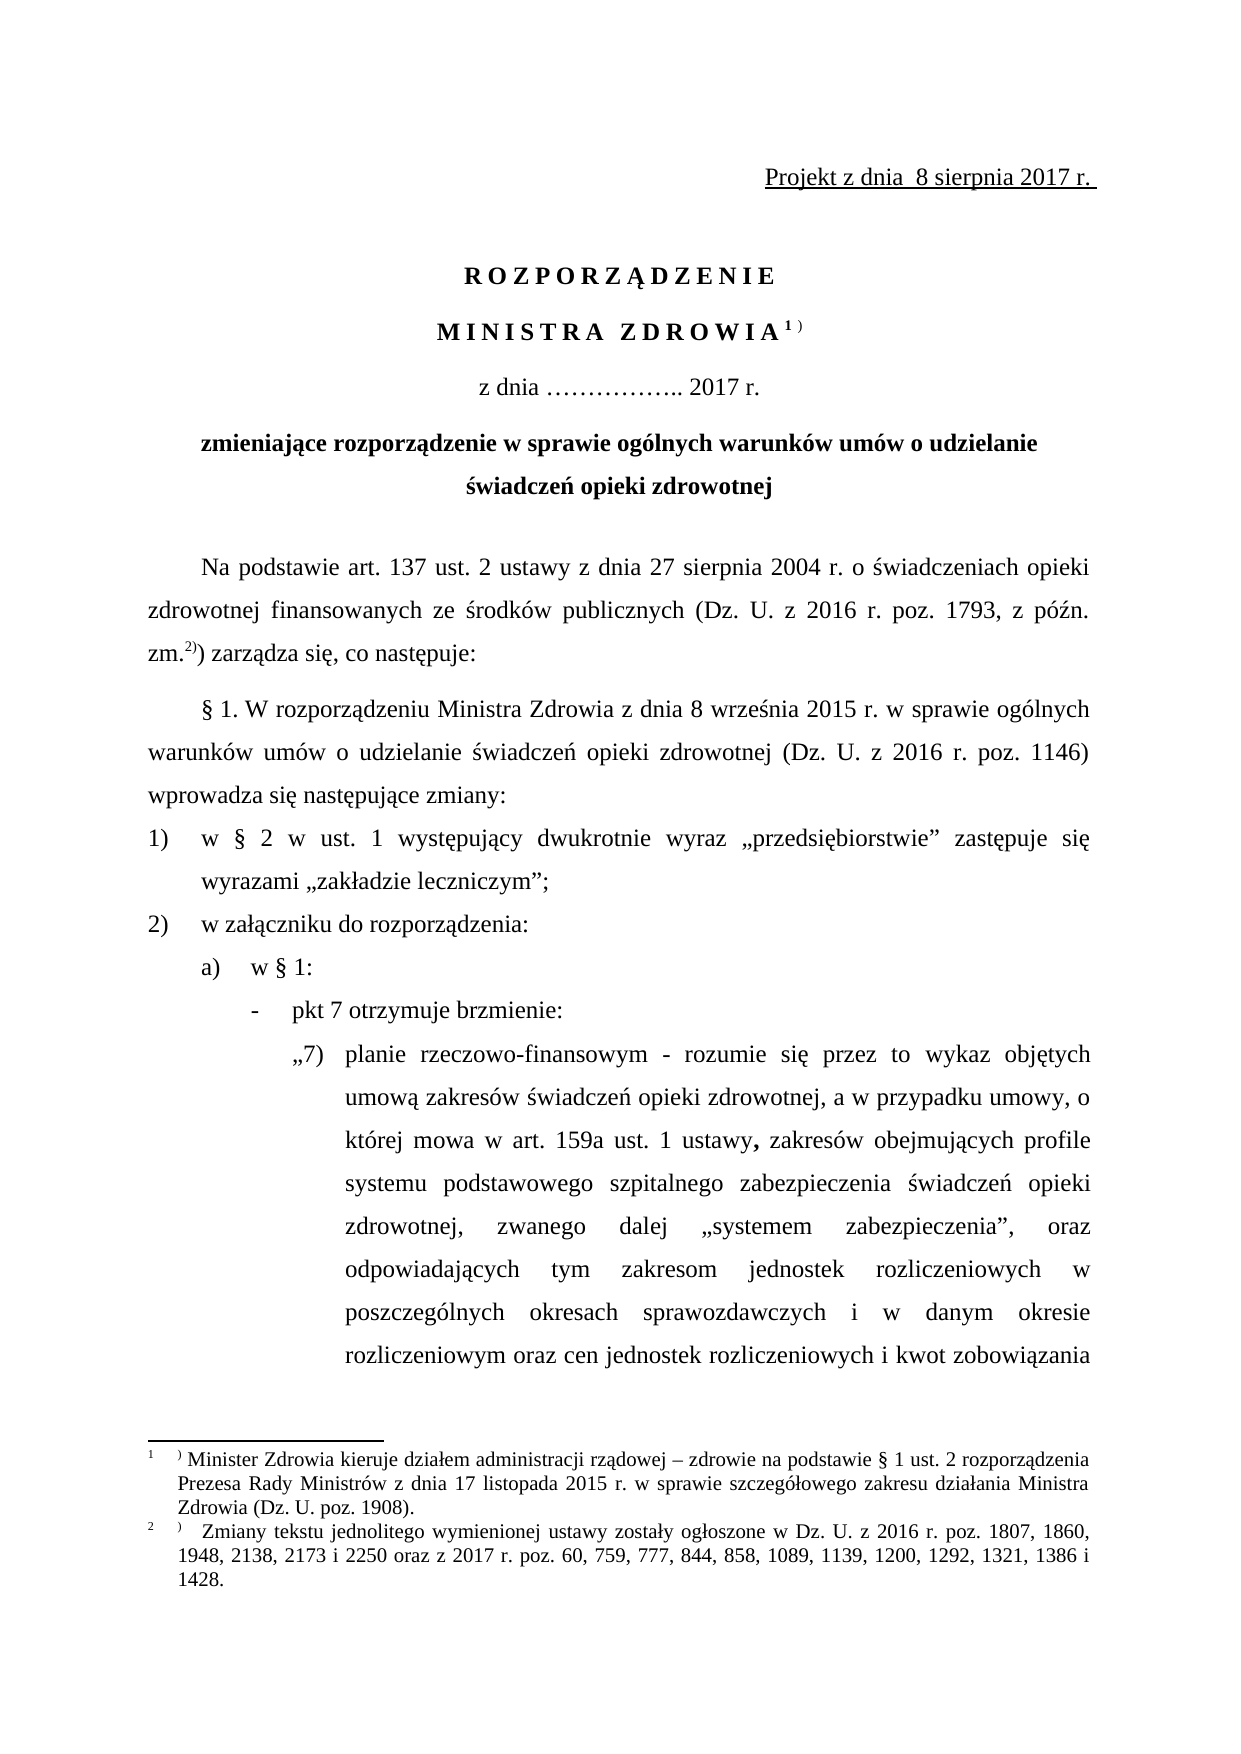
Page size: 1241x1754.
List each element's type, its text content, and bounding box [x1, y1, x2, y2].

text § 1. W rozporządzeniu Ministra Zdrowia z dnia 8 września 2015 r. w sprawie ogólnych warunków umów o udzielanie świadczeń opieki zdrowotnej (Dz. U. z 2016 r. poz. 1146) wprowadza się następujące zmiany: [148, 694, 1091, 809]
text Projekt z dnia 8 sierpnia 2017 r. [148, 162, 1091, 191]
text Na podstawie art. 137 ust. 2 ustawy z dnia 27 sierpnia 2004 r. o świadczeniach opieki zdrowotnej finansowanych ze środków publicznych (Dz. U. z 2016 r. poz. 1793, z późn. zm.)) zarządza się, co następuje: [148, 552, 1091, 667]
text - pkt 7 otrzymuje brzmienie: [251, 996, 1091, 1024]
text ROZPORZĄDZENIE [148, 261, 1091, 290]
text a) w § 1: [201, 952, 1091, 981]
text z dnia …………….. 2017 r. [148, 372, 1091, 401]
text MINISTRA ZDROWIa) [148, 317, 1091, 346]
text 1) w § 2 w ust. 1 występujący dwukrotnie wyraz „przedsiębiorstwie” zastępuje się wyrazami „zakładzie leczniczym”; [148, 823, 1091, 895]
text 2) w załączniku do rozporządzenia: [148, 909, 1091, 938]
text zmieniające rozporządzenie w sprawie ogólnych warunków umów o udzielanie świadczeń opieki zdrowotnej [148, 428, 1091, 500]
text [292, 1039, 1091, 1369]
